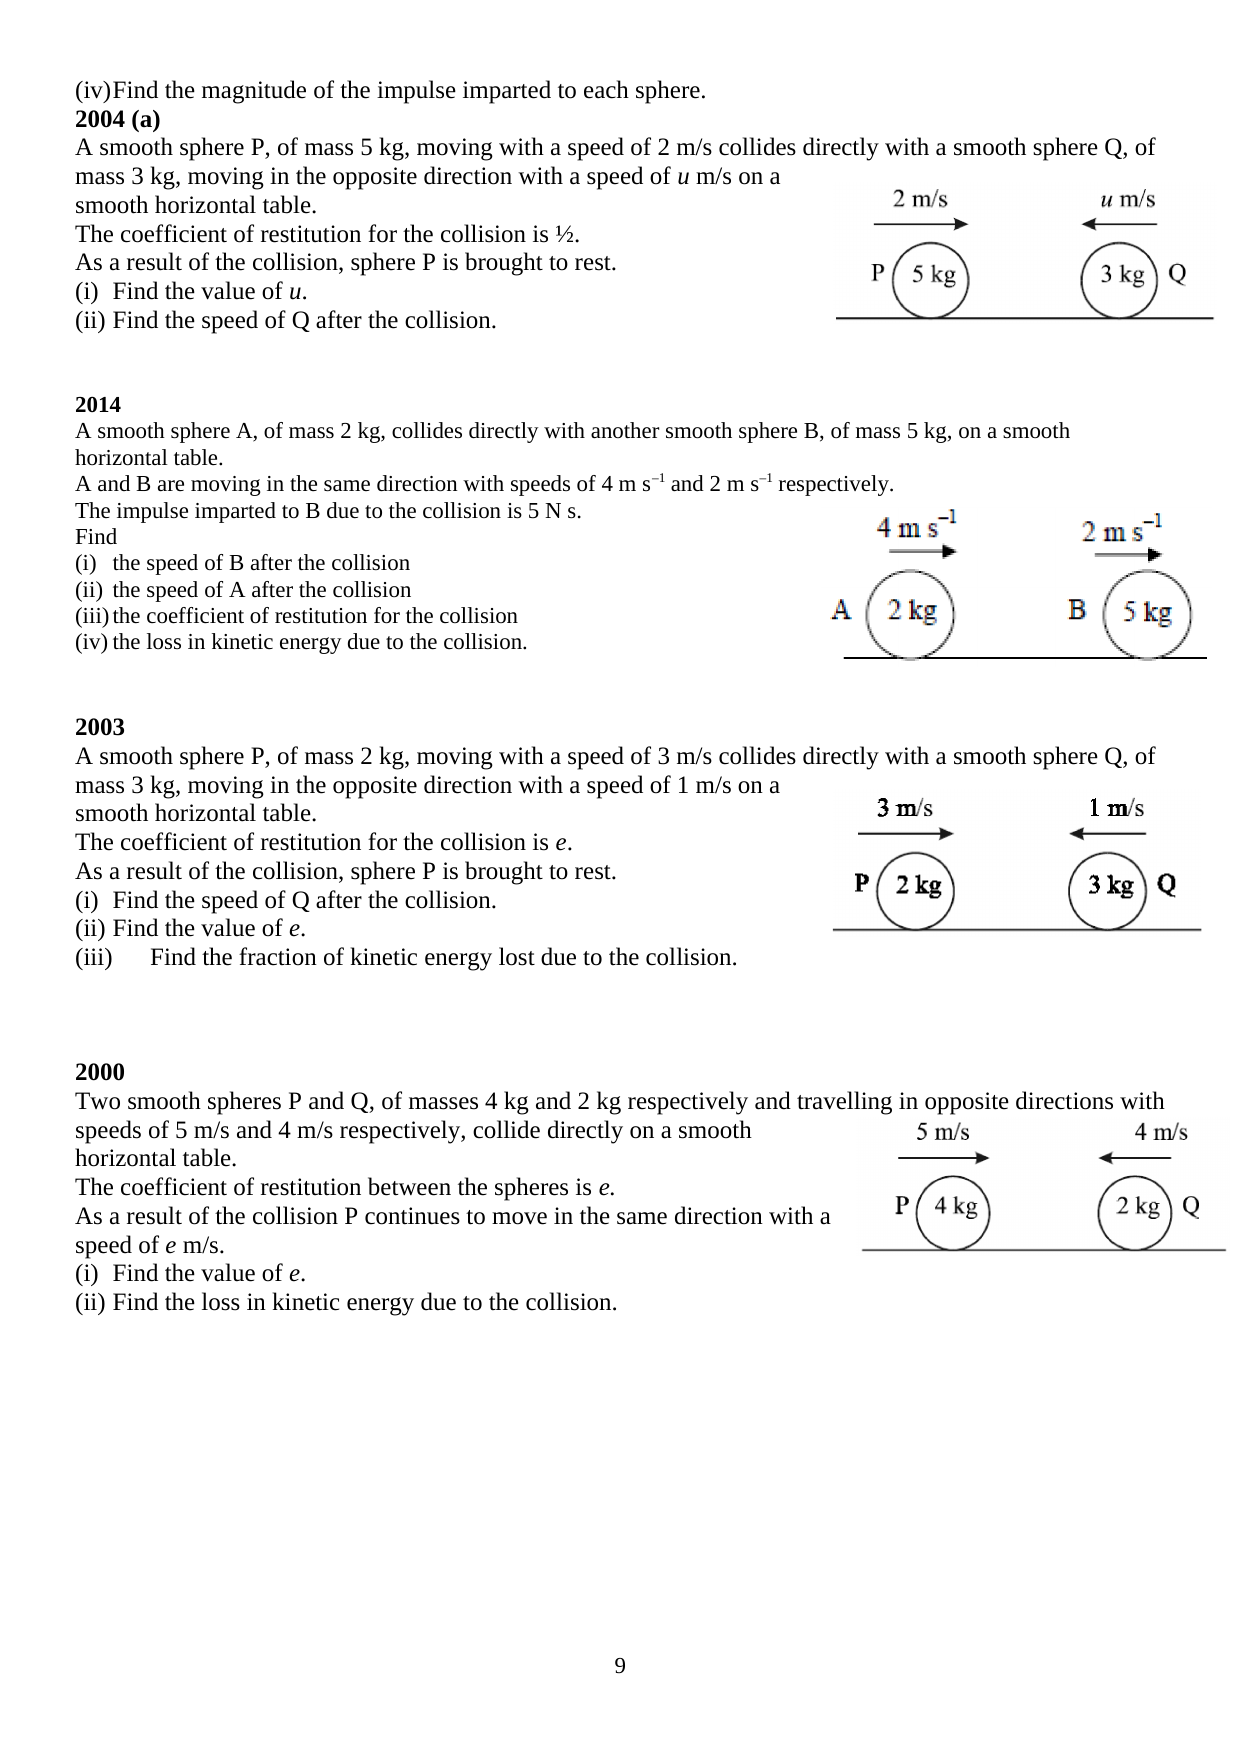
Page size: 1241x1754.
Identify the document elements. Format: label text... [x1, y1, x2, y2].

text The coefficient of restitution for the collision is e. [75, 827, 832, 856]
text A smooth sphere A, of mass 2 kg, collides directly with another smooth sphere B, of mass 5 kg, on a smooth horizontal table. [75, 418, 1165, 470]
picture [832, 182, 1218, 324]
text As a result of the collision, sphere P is brought to rest. [75, 247, 832, 276]
list the speed of A after the collision [75, 576, 821, 602]
list Find the magnitude of the impulse imparted to each sphere. [75, 75, 1165, 104]
text 2014 [75, 391, 1165, 418]
picture [821, 507, 1213, 667]
text 2004 (a) [75, 104, 1165, 132]
list the loss in kinetic energy due to the collision. [75, 628, 821, 655]
text A smooth sphere P, of mass 5 kg, moving with a speed of 2 m/s collides directly with a smooth sphere Q, of mass 3 kg, moving in the opposite direction with a speed of u m/s on a smooth horizontal table. [75, 132, 1165, 219]
list Find the value of u. [75, 276, 832, 305]
list Find the loss in kinetic energy due to the collision. [75, 1287, 1165, 1316]
text As a result of the collision P continues to move in the same direction with a speed of e m/s. [75, 1201, 1165, 1258]
list Find the value of e. [75, 1258, 1165, 1287]
text The coefficient of restitution between the spheres is e. [75, 1172, 856, 1201]
list Find the value of e. [75, 913, 1165, 942]
list Find the speed of Q after the collision. [75, 305, 1165, 334]
text The coefficient of restitution for the collision is ½. [75, 219, 832, 247]
list the speed of B after the collision [75, 549, 821, 576]
text 2000 [75, 1057, 1165, 1086]
list the coefficient of restitution for the collision [75, 602, 821, 628]
text 2003 [75, 712, 1165, 741]
list Find the fraction of kinetic energy lost due to the collision. [75, 942, 1165, 971]
text As a result of the collision, sphere P is brought to rest. [75, 856, 832, 885]
text A and B are moving in the same direction with speeds of 4 m s–1 and 2 m s–1 respectively. [75, 470, 1165, 497]
text Find [75, 523, 821, 549]
text Two smooth spheres P and Q, of masses 4 kg and 2 kg respectively and travelling in opposite directions with speeds of 5 m/s and 4 m/s respectively, collide directly on a smooth horizontal table. [75, 1086, 1165, 1172]
list Find the speed of Q after the collision. [75, 885, 832, 913]
text A smooth sphere P, of mass 2 kg, moving with a speed of 3 m/s collides directly with a smooth sphere Q, of mass 3 kg, moving in the opposite direction with a speed of 1 m/s on a smooth horizontal table. [75, 741, 1165, 827]
text The impulse imparted to B due to the collision is 5 N s. [75, 497, 1165, 523]
picture [856, 1117, 1230, 1256]
picture [832, 789, 1202, 937]
